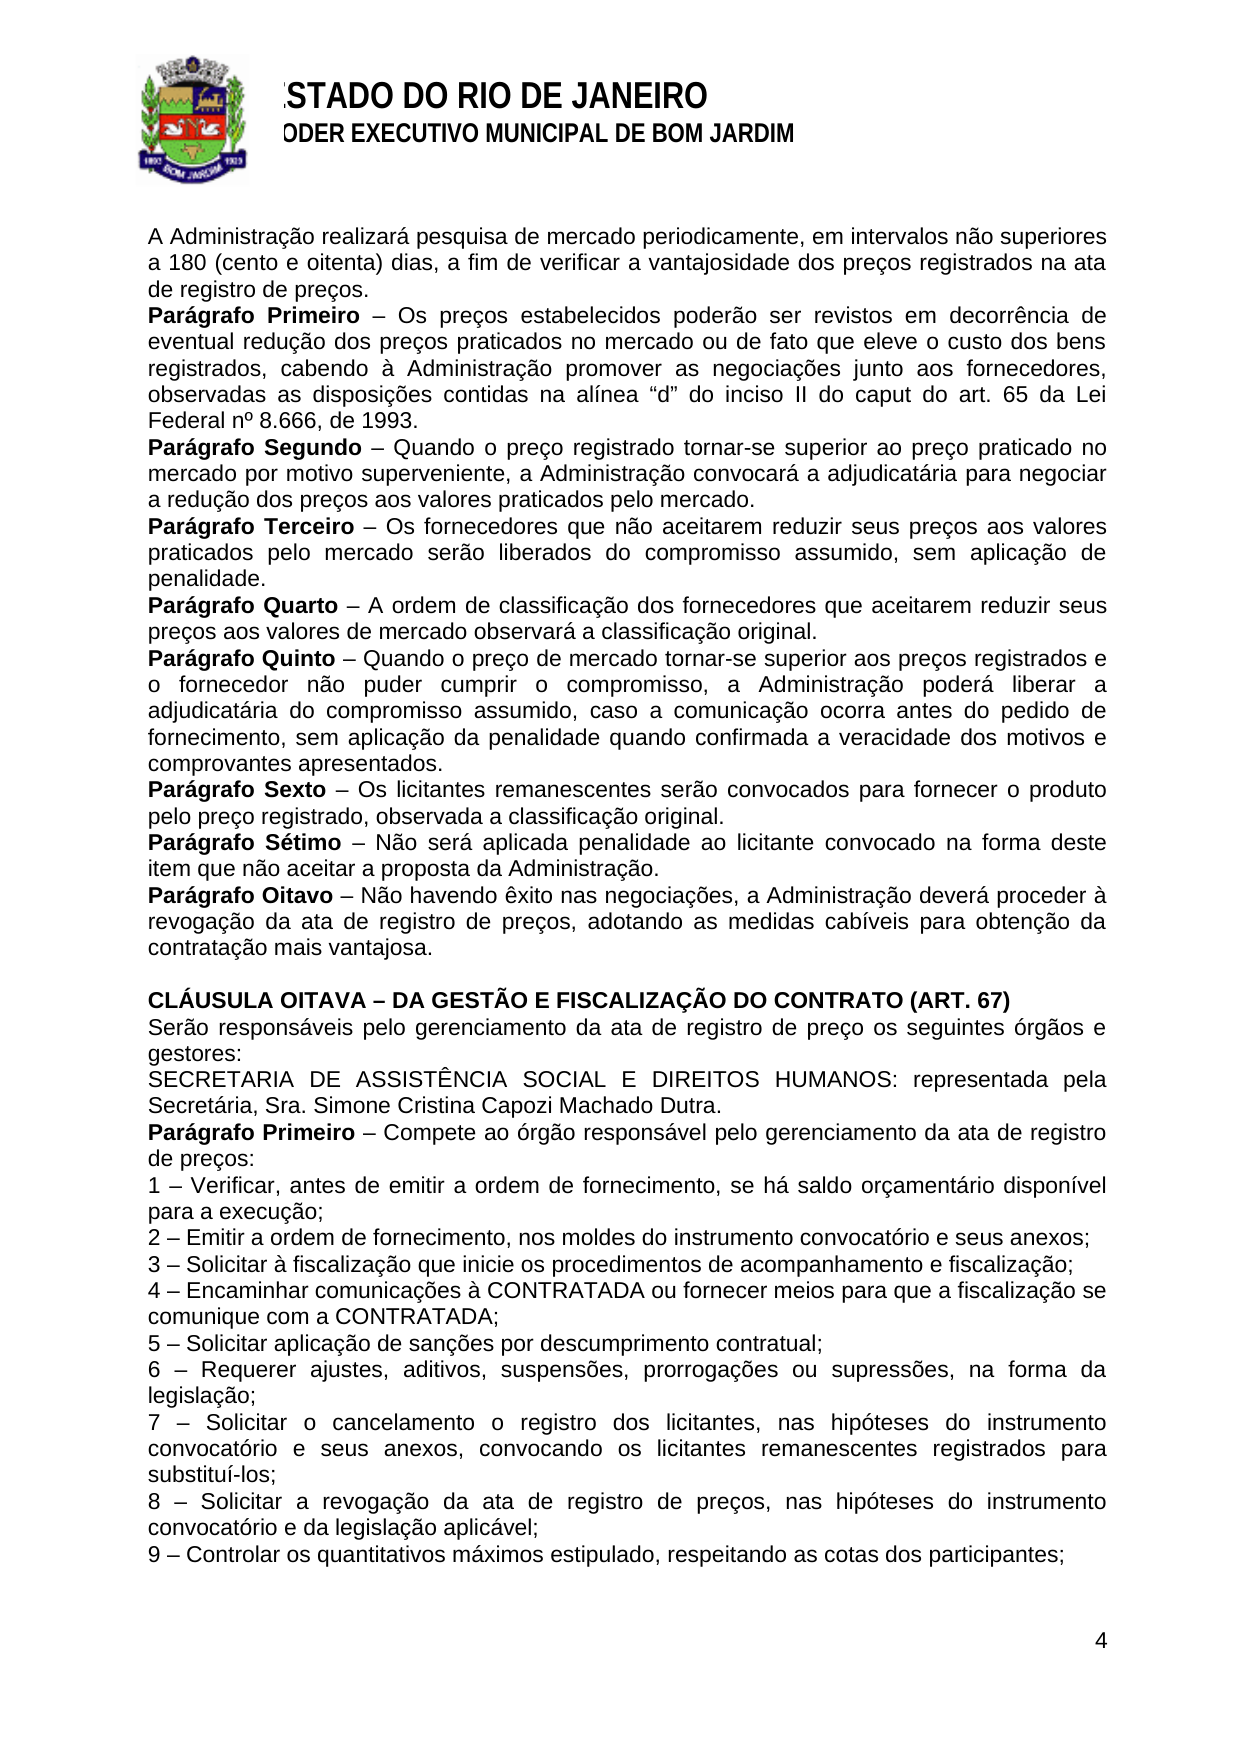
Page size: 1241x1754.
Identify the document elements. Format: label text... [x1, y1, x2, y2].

text Parágrafo Quarto – A ordem de classificação dos fornecedores que aceitarem reduzir seus preços aos valores de mercado observará a classificação original. [148, 592, 1107, 644]
text 7 – Solicitar o cancelamento o registro dos licitantes, nas hipóteses do instrumento convocatório e seus anexos, convocando os licitantes remanescentes registrados para substituí-los; [148, 1409, 1107, 1488]
text Parágrafo Primeiro – Os preços estabelecidos poderão ser revistos em decorrência de eventual redução dos preços praticados no mercado ou de fato que eleve o custo dos bens registrados, cabendo à Administração promover as negociações junto aos fornecedores, observadas as disposições contidas na alínea “d” do inciso II do caput do art. 65 da Lei Federal nº 8.666, de 1993. [148, 302, 1107, 434]
text Parágrafo Sexto – Os licitantes remanescentes serão convocados para fornecer o produto pelo preço registrado, observada a classificação original. [148, 776, 1107, 829]
text Parágrafo Primeiro – Compete ao órgão responsável pelo gerenciamento da ata de registro de preços: [148, 1119, 1107, 1172]
text Parágrafo Terceiro – Os fornecedores que não aceitarem reduzir seus preços aos valores praticados pelo mercado serão liberados do compromisso assumido, sem aplicação de penalidade. [148, 513, 1107, 592]
text 2 – Emitir a ordem de fornecimento, nos moldes do instrumento convocatório e seus anexos; [148, 1224, 1107, 1251]
text 1 – Verificar, antes de emitir a ordem de fornecimento, se há saldo orçamentário disponível para a execução; [148, 1172, 1107, 1224]
text Parágrafo Quinto – Quando o preço de mercado tornar-se superior aos preços registrados e o fornecedor não puder cumprir o compromisso, a Administração poderá liberar a adjudicatária do compromisso assumido, caso a comunicação ocorra antes do pedido de fornecimento, sem aplicação da penalidade quando confirmada a veracidade dos motivos e comprovantes apresentados. [148, 644, 1107, 776]
text SECRETARIA DE ASSISTÊNCIA SOCIAL E DIREITOS HUMANOS: representada pela Secretária, Sra. Simone Cristina Capozi Machado Dutra. [148, 1066, 1107, 1119]
text 9 – Controlar os quantitativos máximos estipulado, respeitando as cotas dos participantes; [148, 1541, 1107, 1567]
text 5 – Solicitar aplicação de sanções por descumprimento contratual; [148, 1330, 1107, 1356]
text A Administração realizará pesquisa de mercado periodicamente, em intervalos não superiores a 180 (cento e oitenta) dias, a fim de verificar a vantajosidade dos preços registrados na ata de registro de preços. [148, 201, 1107, 302]
text 6 – Requerer ajustes, aditivos, suspensões, prorrogações ou supressões, na forma da legislação; [148, 1356, 1107, 1409]
text 8 – Solicitar a revogação da ata de registro de preços, nas hipóteses do instrumento convocatório e da legislação aplicável; [148, 1488, 1107, 1541]
text 3 – Solicitar à fiscalização que inicie os procedimentos de acompanhamento e fiscalização; [148, 1251, 1107, 1277]
text Parágrafo Oitavo – Não havendo êxito nas negociações, a Administração deverá proceder à revogação da ata de registro de preços, adotando as medidas cabíveis para obtenção da contratação mais vantajosa. [148, 882, 1107, 961]
text Serão responsáveis pelo gerenciamento da ata de registro de preço os seguintes órgãos e gestores: [148, 1013, 1107, 1066]
text Parágrafo Segundo – Quando o preço registrado tornar-se superior ao preço praticado no mercado por motivo superveniente, a Administração convocará a adjudicatária para negociar a redução dos preços aos valores praticados pelo mercado. [148, 434, 1107, 513]
text 4 – Encaminhar comunicações à CONTRATADA ou fornecer meios para que a fiscalização se comunique com a CONTRATADA; [148, 1277, 1107, 1330]
text Parágrafo Sétimo – Não será aplicada penalidade ao licitante convocado na forma deste item que não aceitar a proposta da Administração. [148, 829, 1107, 882]
text CLÁUSULA OITAVA – DA GESTÃO E FISCALIZAÇÃO DO CONTRATO (ART. 67) [148, 987, 1107, 1013]
